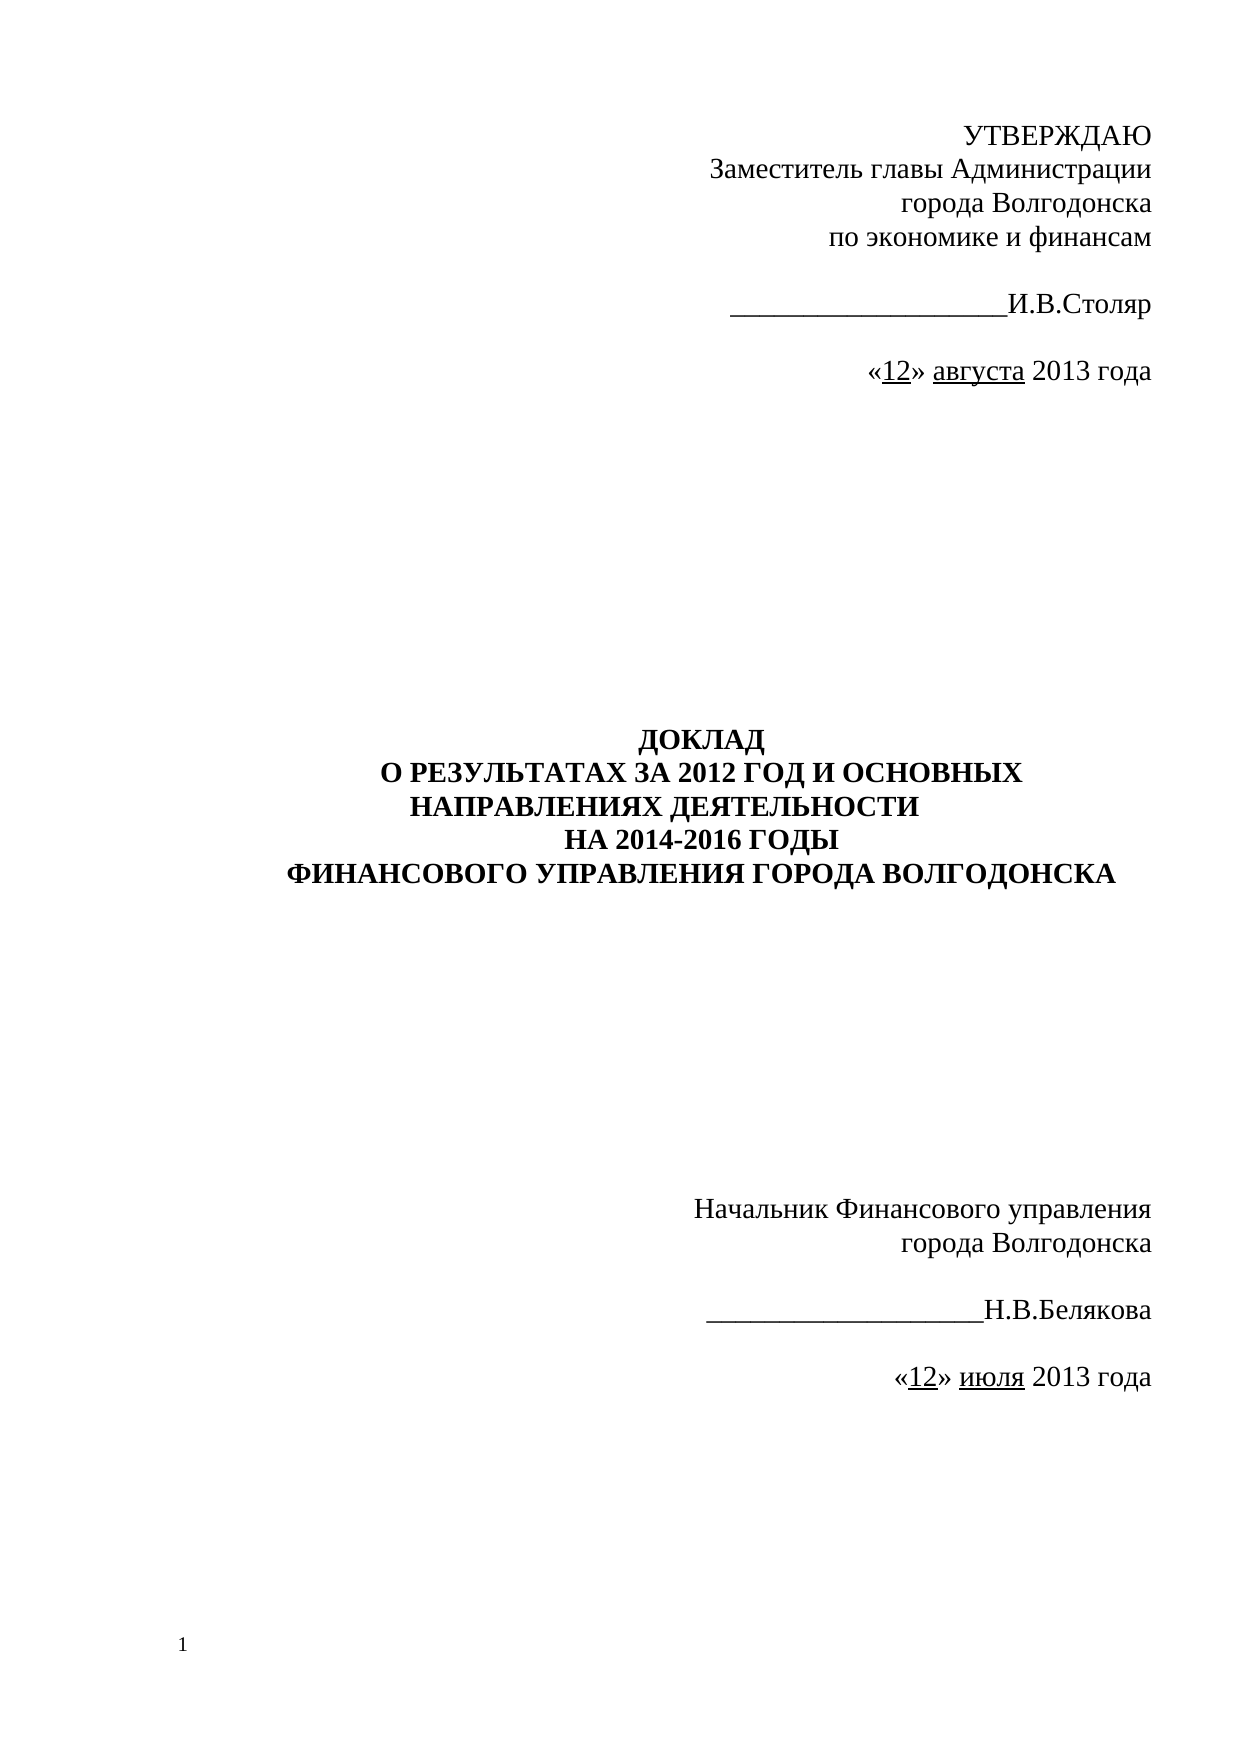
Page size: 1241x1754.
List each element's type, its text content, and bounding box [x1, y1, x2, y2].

text ___________________И.В.Столяр [177, 286, 1152, 319]
text ФИНАНСОВОГО УПРАВЛЕНИЯ ГОРОДА ВОЛГОДОНСКА [177, 856, 1152, 889]
text О РЕЗУЛЬТАТАХ ЗА 2012 ГОД И ОСНОВНЫХ НАПРАВЛЕНИЯХ ДЕЯТЕЛЬНОСТИ [177, 755, 1152, 822]
text «12» августа 2013 года [177, 353, 1152, 386]
text НА 2014-2016 ГОДЫ [177, 822, 1152, 856]
text Заместитель главы Администрации [177, 152, 1152, 185]
text «12» июля 2013 года [177, 1359, 1152, 1393]
text Начальник Финансового управления [177, 1191, 1152, 1225]
text по экономике и финансам [177, 219, 1152, 252]
text города Волгодонска [177, 1225, 1152, 1258]
text города Волгодонска [177, 185, 1152, 219]
text УТВЕРЖДАЮ [177, 118, 1152, 152]
text ДОКЛАД [177, 722, 1152, 755]
text ___________________Н.В.Белякова [177, 1292, 1152, 1326]
